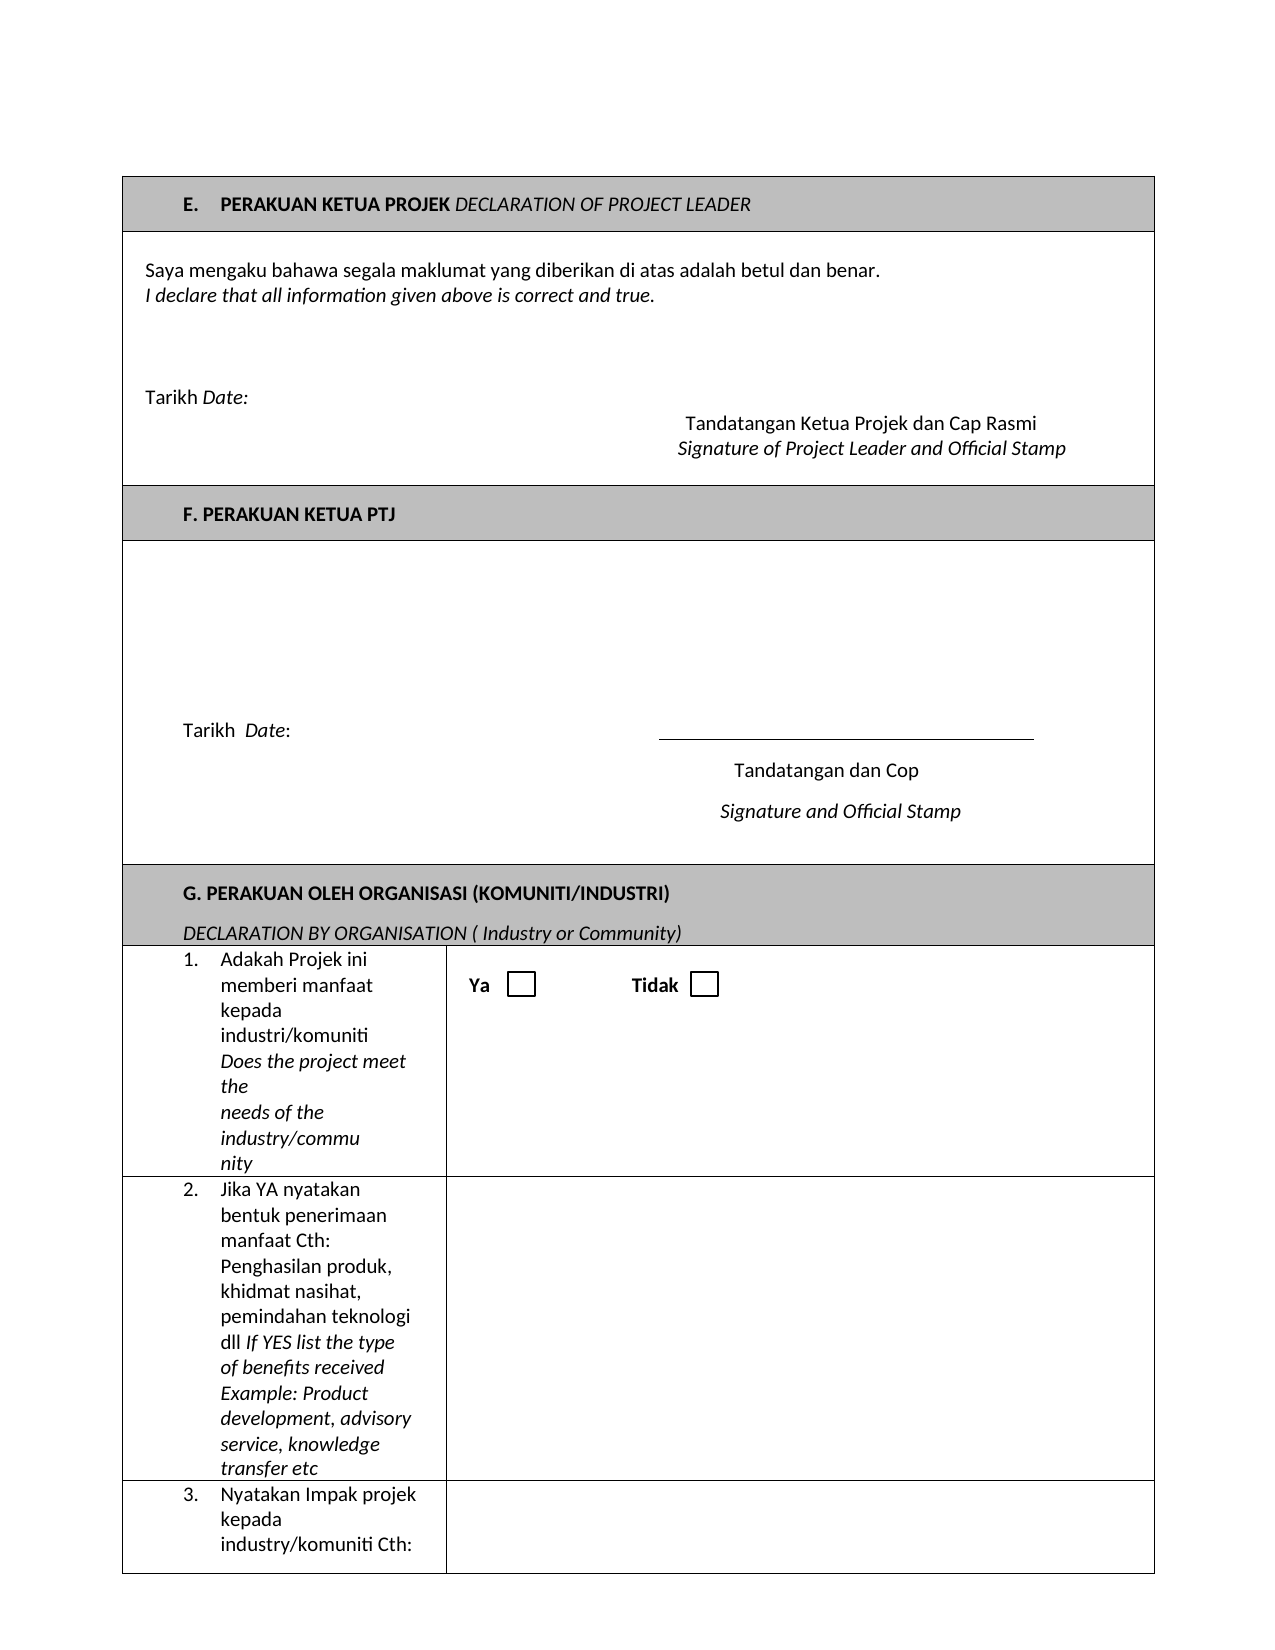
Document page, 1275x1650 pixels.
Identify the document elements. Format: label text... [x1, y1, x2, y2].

table_cell Saya mengaku bahawa segala maklumat yang diberikan di atas adalah betul dan benar. I declare that all information given above is correct and true. Tarikh Date: Tandatangan Ketua Projek dan Cap Rasmi Signature of Project Leader and Official Stamp [123, 232, 1154, 485]
table_cell F. PERAKUAN KETUA PTJ [123, 486, 1154, 540]
table_cell Ya Tidak [447, 946, 1154, 1176]
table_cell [123, 1481, 446, 1572]
table_cell G. PERAKUAN OLEH ORGANISASI (KOMUNITI/INDUSTRI) DECLARATION BY ORGANISATION ( Industry or Community) [123, 865, 1154, 945]
table_cell Tarikh Date: Tandatangan dan Cop Signature and Official Stamp [123, 541, 1154, 864]
table_header E. PERAKUAN KETUA PROJEK DECLARATION OF PROJECT LEADER [123, 177, 1154, 231]
table_cell [447, 1177, 1154, 1480]
table_cell 1. Adakah Projek ini memberi manfaat kepada industri/komuniti Does the project meet the needs of the industry/community [123, 946, 446, 1176]
table_cell [447, 1481, 1154, 1572]
table_cell 2. Jika YA nyatakan bentuk penerimaan manfaat Cth: Penghasilan produk, khidmat nasihat, pemindahan teknologi dll If YES list the type of benefits received Example: Product development, advisory service, knowledge transfer etc [123, 1177, 446, 1480]
